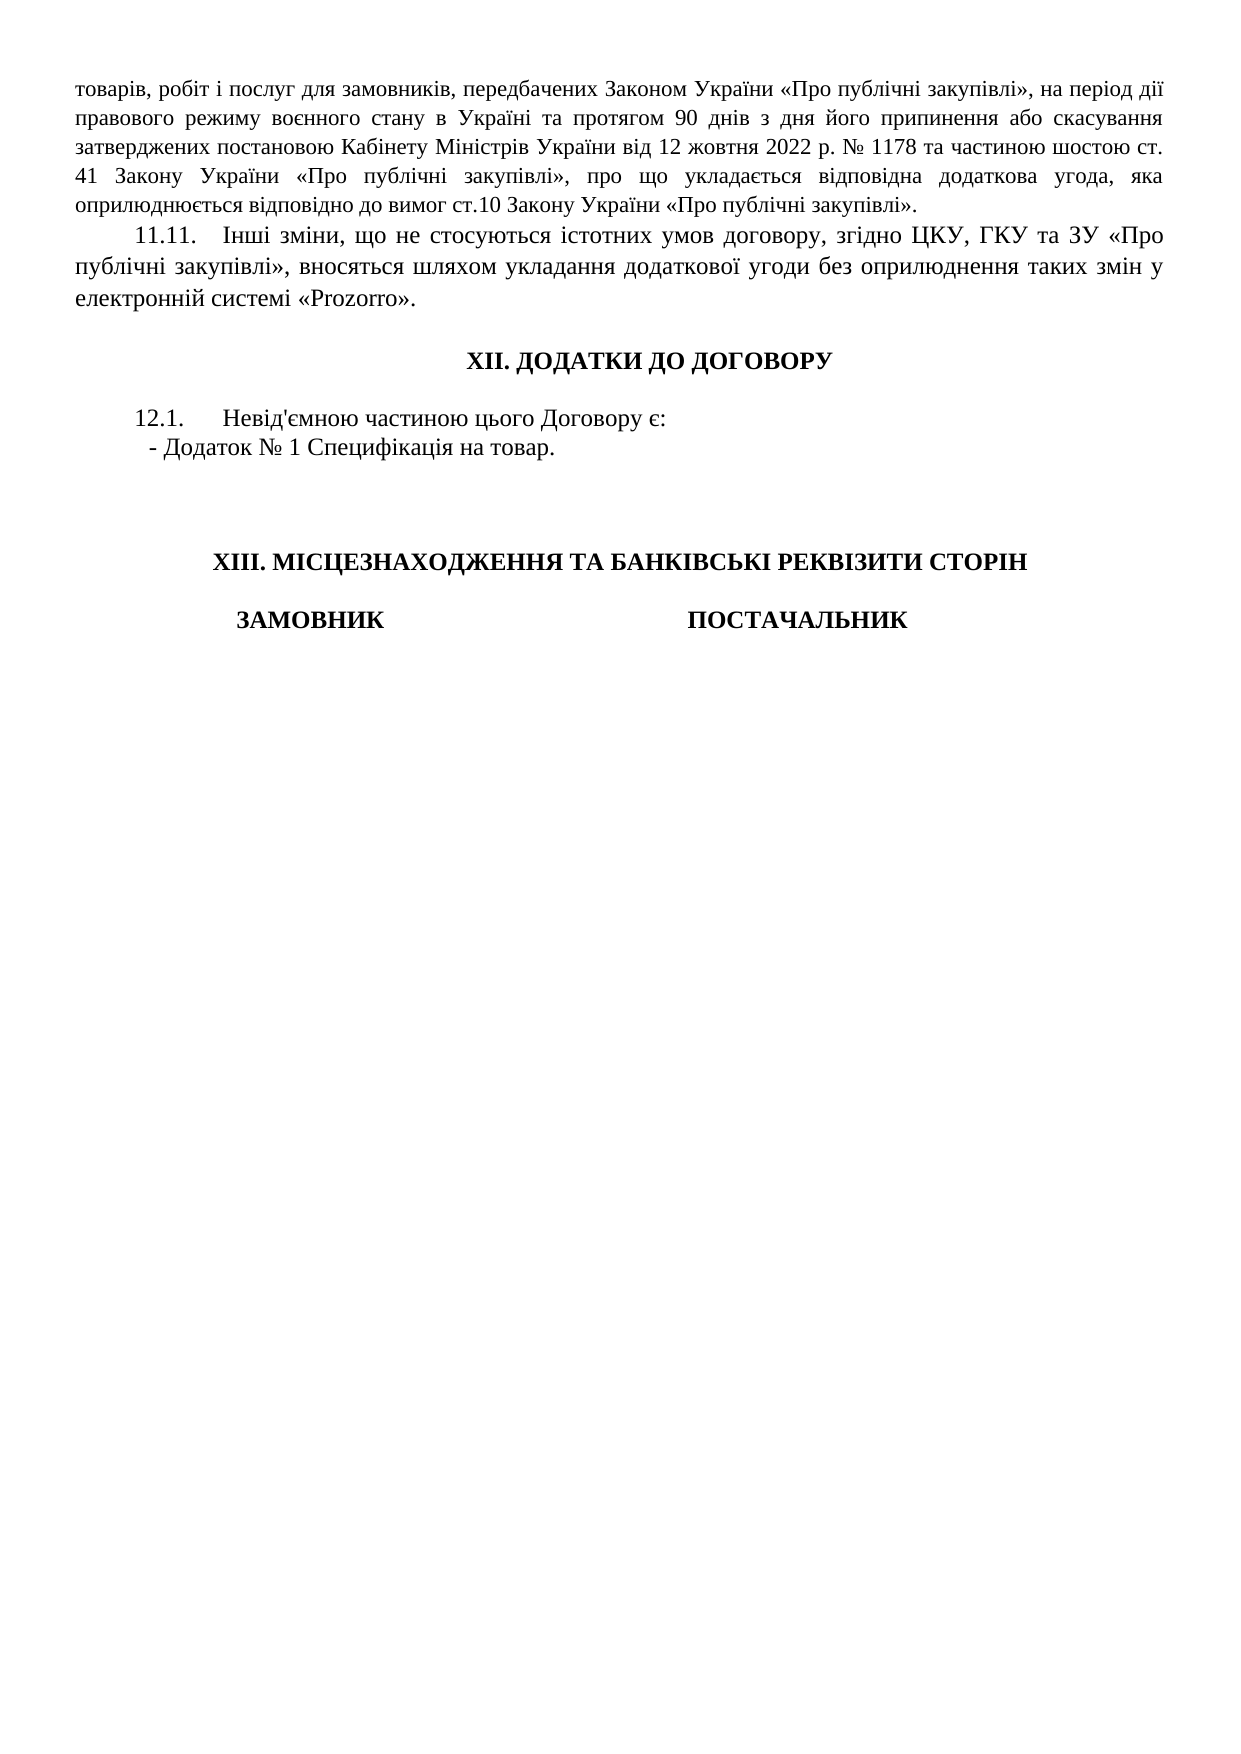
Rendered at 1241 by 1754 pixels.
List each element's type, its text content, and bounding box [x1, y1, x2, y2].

table_header ПОСТАЧАЛЬНИК [557, 605, 1038, 978]
text 11.11. Інші зміни, що не стосуються істотних умов договору, згідно ЦКУ, ГКУ та ЗУ «Про публічні закупівлі», вносяться шляхом укладання додаткової угоди без оприлюднення таких змін у електронній системі «Prozorro». [75, 220, 1165, 312]
table_header ЗАМОВНИК [64, 605, 557, 978]
text XII. ДОДАТКИ ДО ДОГОВОРУ [75, 346, 1165, 375]
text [75, 75, 1165, 217]
text XIII. МІСЦЕЗНАХОДЖЕННЯ ТА БАНКІВСЬКІ РЕКВІЗИТИ СТОРІН [75, 547, 1165, 576]
text 12.1. Невід'ємною частиною цього Договору є: [75, 403, 1165, 432]
text - Додаток № 1 Специфікація на товар. [75, 432, 1165, 461]
